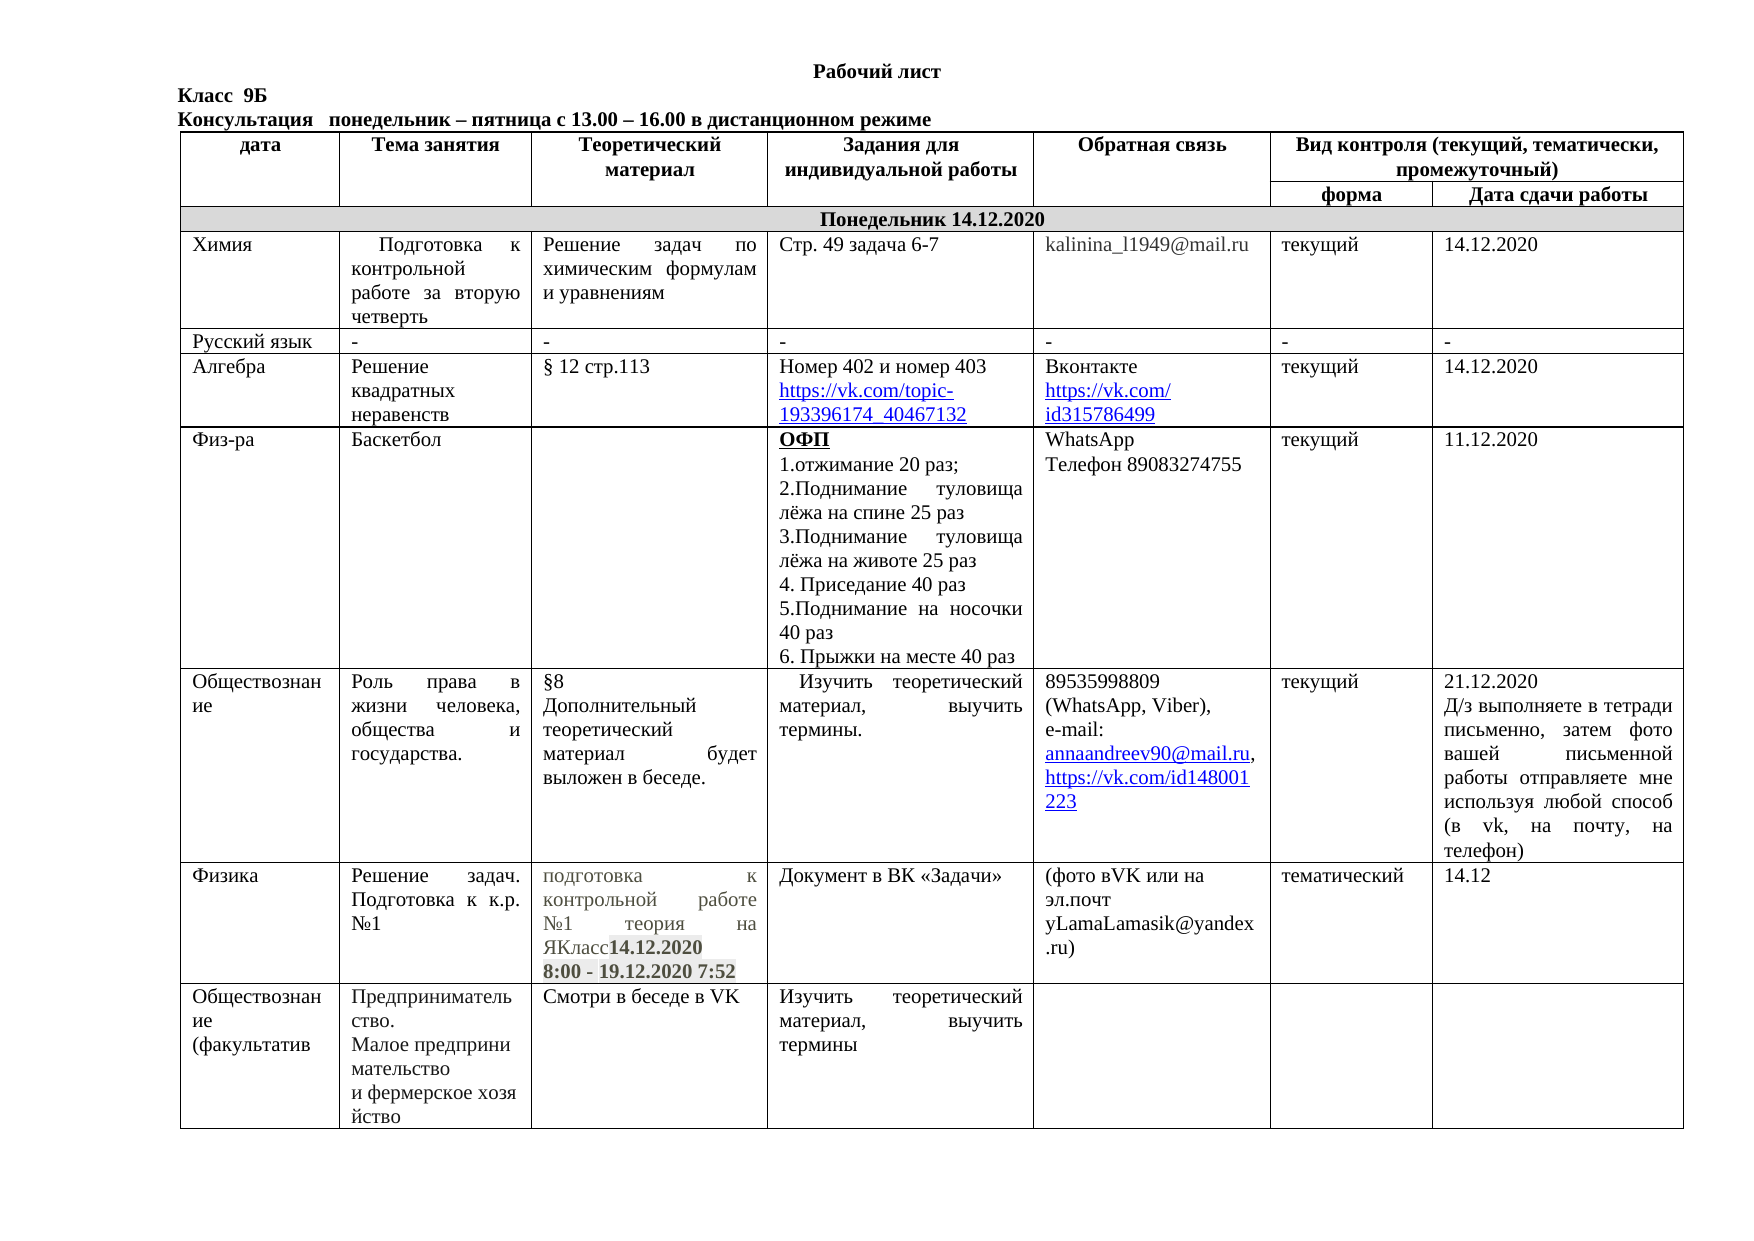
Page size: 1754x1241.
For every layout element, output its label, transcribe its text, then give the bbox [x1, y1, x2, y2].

table_cell Алгебра [181, 354, 339, 426]
table_cell подготовка к контрольной работе №1 теория на ЯКласс14.12.2020 8:00 - 19.12.2020 7:52 [702, 863, 767, 983]
table_cell текущий [1271, 669, 1432, 862]
table_cell - [1034, 329, 1270, 353]
table_cell [1433, 984, 1683, 1128]
table_cell [1034, 984, 1270, 1128]
table_cell Физ-ра [181, 428, 339, 668]
table_cell текущий [1271, 354, 1432, 426]
table_cell Документ в ВК «Задачи» [768, 863, 1033, 983]
table_cell 14.12.2020 [1433, 354, 1683, 426]
table_cell Обществознание (факультатив [181, 984, 339, 1128]
table_cell Решение задач по химическим формулам и уравнениям [532, 232, 767, 328]
table_cell Стр. 49 задача 6-7 [768, 232, 1033, 328]
table_cell - [1433, 329, 1683, 353]
table_cell Роль права в жизни человека, общества и государства. [340, 669, 531, 862]
table_cell Химия [181, 232, 339, 328]
table_cell - [768, 329, 1033, 353]
table_cell Русский язык [181, 329, 339, 353]
table_cell [532, 428, 767, 668]
table_cell § 12 стр.113 [532, 354, 767, 426]
table_cell Вконтакте https://vk.com/id315786499 [1034, 354, 1270, 426]
table_cell Изучить теоретический материал, выучить термины [768, 984, 1033, 1128]
table_cell Дата сдачи работы [1433, 182, 1683, 206]
table_cell Баскетбол [340, 428, 531, 668]
table_cell Физика [181, 863, 339, 983]
table_cell текущий [1271, 428, 1432, 668]
table_cell (фото вVK или на эл.почтуLamaLamasik@yandex.ru) [1034, 863, 1270, 983]
table_cell Понедельник 14.12.2020 [181, 207, 1683, 231]
table_cell - [532, 329, 767, 353]
table_cell Номер 402 и номер 403 https://vk.com/topic-193396174_40467132 [768, 354, 1033, 426]
table_cell Смотри в беседе в VK [532, 984, 767, 1128]
table_cell - [340, 329, 531, 353]
table_cell [1271, 984, 1432, 1128]
table_cell - [1271, 329, 1432, 353]
table_cell Изучить теоретический материал, выучить термины. [768, 669, 1033, 862]
text Рабочий лист [118, 59, 1636, 83]
table_header Теоретический материал [532, 133, 767, 206]
table_cell форма [1271, 182, 1432, 206]
table_cell тематический [1271, 863, 1432, 983]
table_cell 11.12.2020 [1433, 428, 1683, 668]
table_cell kalinina_l1949@mail.ru [1034, 232, 1270, 328]
table_cell Предпринимательство. Малое предпринимательство и фермерское хозяйство [340, 984, 531, 1128]
table_cell Подготовка к контрольной работе за вторую четверть [340, 232, 531, 328]
text Класс 9Б [177, 83, 1636, 107]
table_header Вид контроля (текущий, тематически, промежуточный) [1271, 133, 1683, 181]
table_header Тема занятия [340, 133, 531, 206]
table_cell 89535998809 (WhatsApp, Viber), e-mail: annaandreev90@mail.ru, https://vk.com/id148001223 [1034, 669, 1270, 862]
table_cell 14.12.2020 [1433, 232, 1683, 328]
table_cell Обществознание [181, 669, 339, 862]
table_cell §8 Дополнительный теоретический материал будет выложен в беседе. [532, 669, 767, 862]
table_header Обратная связь [1034, 133, 1270, 206]
text Консультация понедельник – пятница с 13.00 – 16.00 в дистанционном режиме [177, 107, 1636, 131]
table_cell WhatsApp Телефон 89083274755 [1034, 428, 1270, 668]
table_cell 14.12 [1433, 863, 1683, 983]
table_cell текущий [1271, 232, 1432, 328]
table_cell Решение задач. Подготовка к к.р.№1 [340, 863, 531, 983]
table_cell 21.12.2020 Д/з выполняете в тетради письменно, затем фото вашей письменной работы отправляете мне используя любой способ (в vk, на почту, на телефон) [1433, 669, 1683, 862]
table_cell Решение квадратных неравенств [340, 354, 531, 426]
table_header Задания для индивидуальной работы [768, 133, 1033, 206]
table_cell ОФП 1.отжимание 20 раз; 2.Поднимание туловища лёжа на спине 25 раз 3.Поднимание туловища лёжа на животе 25 раз 4. Приседание 40 раз 5.Поднимание на носочки 40 раз 6. Прыжки на месте 40 раз [768, 428, 1033, 668]
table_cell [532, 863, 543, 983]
table_header дата [181, 133, 339, 206]
